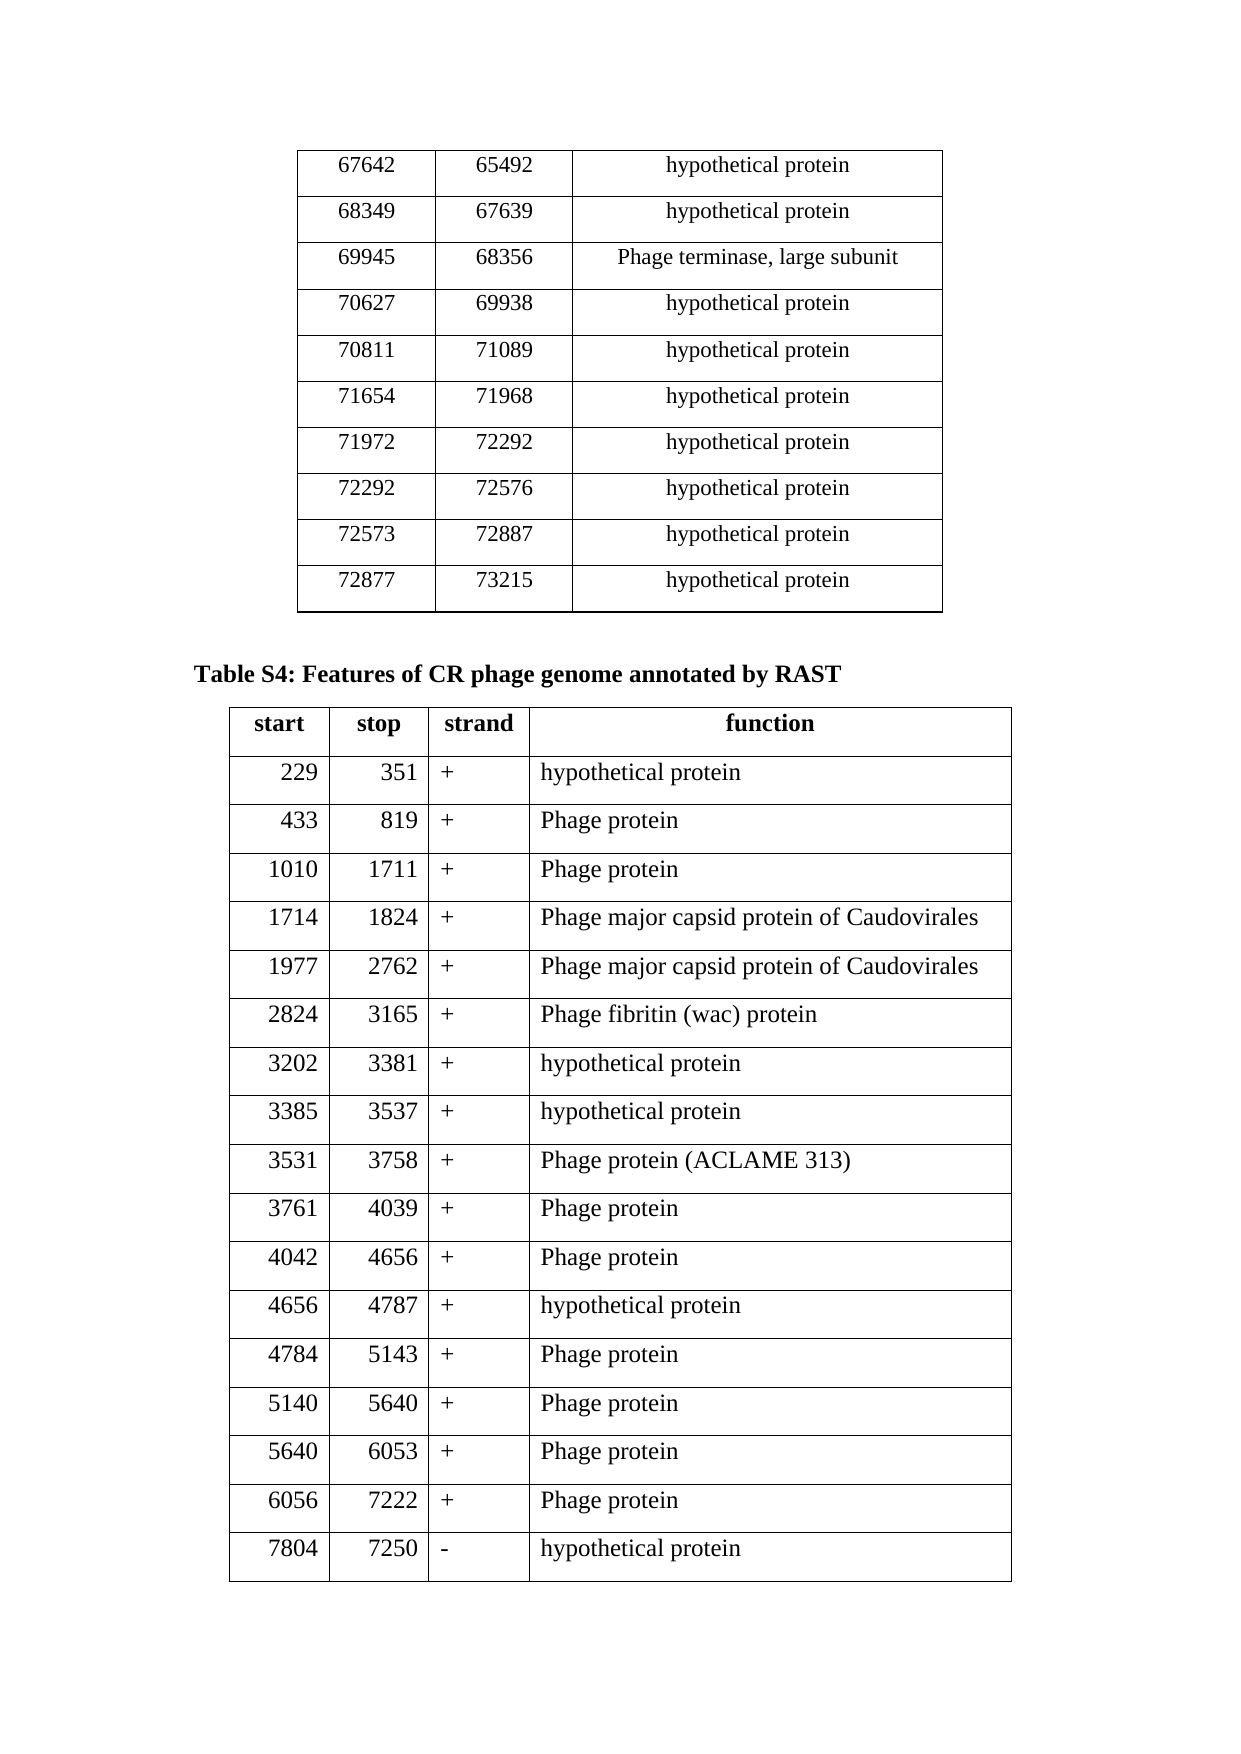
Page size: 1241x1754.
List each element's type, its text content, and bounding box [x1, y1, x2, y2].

table_cell hypothetical protein [530, 1291, 1011, 1338]
table_cell 5640 [330, 1388, 428, 1435]
table_cell 70627 [298, 290, 435, 334]
table_header strand [429, 708, 529, 756]
table_cell hypothetical protein [530, 1533, 1011, 1581]
table_cell + [429, 1048, 529, 1095]
table_cell + [429, 1436, 529, 1484]
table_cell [573, 151, 942, 196]
table_cell 3381 [330, 1048, 428, 1095]
table_cell 67642 [298, 151, 435, 196]
table_cell 73215 [436, 566, 572, 611]
table_cell Phage protein [530, 1242, 1011, 1289]
table_cell hypothetical protein [573, 474, 942, 519]
table_cell 67639 [436, 197, 572, 242]
table_cell 1977 [230, 951, 329, 998]
table_cell Phage major capsid protein of Caudovirales [530, 951, 1011, 998]
table_cell Phage protein [530, 1485, 1011, 1532]
table_cell 72576 [436, 474, 572, 519]
table_cell 71654 [298, 382, 435, 427]
table_cell 4042 [230, 1242, 329, 1289]
table_cell 71089 [436, 336, 572, 381]
table_cell 351 [330, 757, 428, 804]
table_cell 5140 [230, 1388, 329, 1435]
table_cell + [429, 1145, 529, 1192]
table_cell 72877 [298, 566, 435, 611]
table_cell 3537 [330, 1096, 428, 1144]
table_cell + [429, 1242, 529, 1289]
table_header start [230, 708, 329, 756]
table_cell 1711 [330, 854, 428, 901]
table_cell 68356 [436, 243, 572, 288]
table_cell 1824 [330, 902, 428, 950]
table_cell 229 [230, 757, 329, 804]
table_cell 3531 [230, 1145, 329, 1192]
table_cell + [429, 1291, 529, 1338]
table_cell 7250 [330, 1533, 428, 1581]
table_cell + [429, 1194, 529, 1241]
table_cell hypothetical protein [530, 1096, 1011, 1144]
table_cell + [429, 951, 529, 998]
table_cell 5143 [330, 1339, 428, 1387]
table_cell hypothetical protein [530, 757, 1011, 804]
table_cell + [429, 1485, 529, 1532]
table_cell hypothetical protein [530, 1048, 1011, 1095]
table_cell 6056 [230, 1485, 329, 1532]
table_cell 2824 [230, 999, 329, 1047]
table_cell 72573 [298, 520, 435, 565]
table_cell + [429, 902, 529, 950]
table_cell 4784 [230, 1339, 329, 1387]
table_cell + [429, 1096, 529, 1144]
table_cell + [429, 805, 529, 853]
table_cell 69938 [436, 290, 572, 334]
table_cell Phage protein [530, 1339, 1011, 1387]
table_cell hypothetical protein [573, 428, 942, 473]
table_cell hypothetical protein [573, 336, 942, 381]
table_cell Phage protein (ACLAME 313) [530, 1145, 1011, 1192]
table_cell + [429, 1388, 529, 1435]
table_cell 69945 [298, 243, 435, 288]
table_cell Phage protein [530, 854, 1011, 901]
table_cell Phage fibritin (wac) protein [530, 999, 1011, 1047]
table_cell 2762 [330, 951, 428, 998]
table_cell hypothetical protein [573, 290, 942, 334]
table_cell 68349 [298, 197, 435, 242]
table_cell 5640 [230, 1436, 329, 1484]
table_cell 433 [230, 805, 329, 853]
table_cell 3165 [330, 999, 428, 1047]
table_cell Phage major capsid protein of Caudovirales [530, 902, 1011, 950]
table_cell 4656 [230, 1291, 329, 1338]
table_cell 71968 [436, 382, 572, 427]
table_cell 4787 [330, 1291, 428, 1338]
table_header function [530, 708, 1011, 756]
table_cell hypothetical protein [573, 382, 942, 427]
table_cell 4656 [330, 1242, 428, 1289]
table_cell + [429, 999, 529, 1047]
table_cell 71972 [298, 428, 435, 473]
table_cell hypothetical protein [573, 197, 942, 242]
table_cell hypothetical protein [573, 520, 942, 565]
table_cell 4039 [330, 1194, 428, 1241]
table_cell Phage protein [530, 1436, 1011, 1484]
table_header stop [330, 708, 428, 756]
table_cell 70811 [298, 336, 435, 381]
text Table S4: Features of CR phage genome annotated by RAST [150, 659, 1090, 688]
table_cell 1714 [230, 902, 329, 950]
table_cell 72887 [436, 520, 572, 565]
table_cell 3385 [230, 1096, 329, 1144]
table_cell 65492 [436, 151, 572, 196]
table_cell 7222 [330, 1485, 428, 1532]
table_cell 7804 [230, 1533, 329, 1581]
table_cell 819 [330, 805, 428, 853]
table_cell 72292 [436, 428, 572, 473]
table_cell 1010 [230, 854, 329, 901]
table_cell + [429, 757, 529, 804]
table_cell Phage protein [530, 805, 1011, 853]
table_cell + [429, 854, 529, 901]
table_cell 3758 [330, 1145, 428, 1192]
table_cell - [429, 1533, 529, 1581]
table_cell Phage terminase, large subunit [573, 243, 942, 288]
table_cell 3761 [230, 1194, 329, 1241]
table_cell 3202 [230, 1048, 329, 1095]
table_cell + [429, 1339, 529, 1387]
table_cell 72292 [298, 474, 435, 519]
table_cell Phage protein [530, 1388, 1011, 1435]
table_cell Phage protein [530, 1194, 1011, 1241]
table_cell 6053 [330, 1436, 428, 1484]
table_cell hypothetical protein [573, 566, 942, 611]
